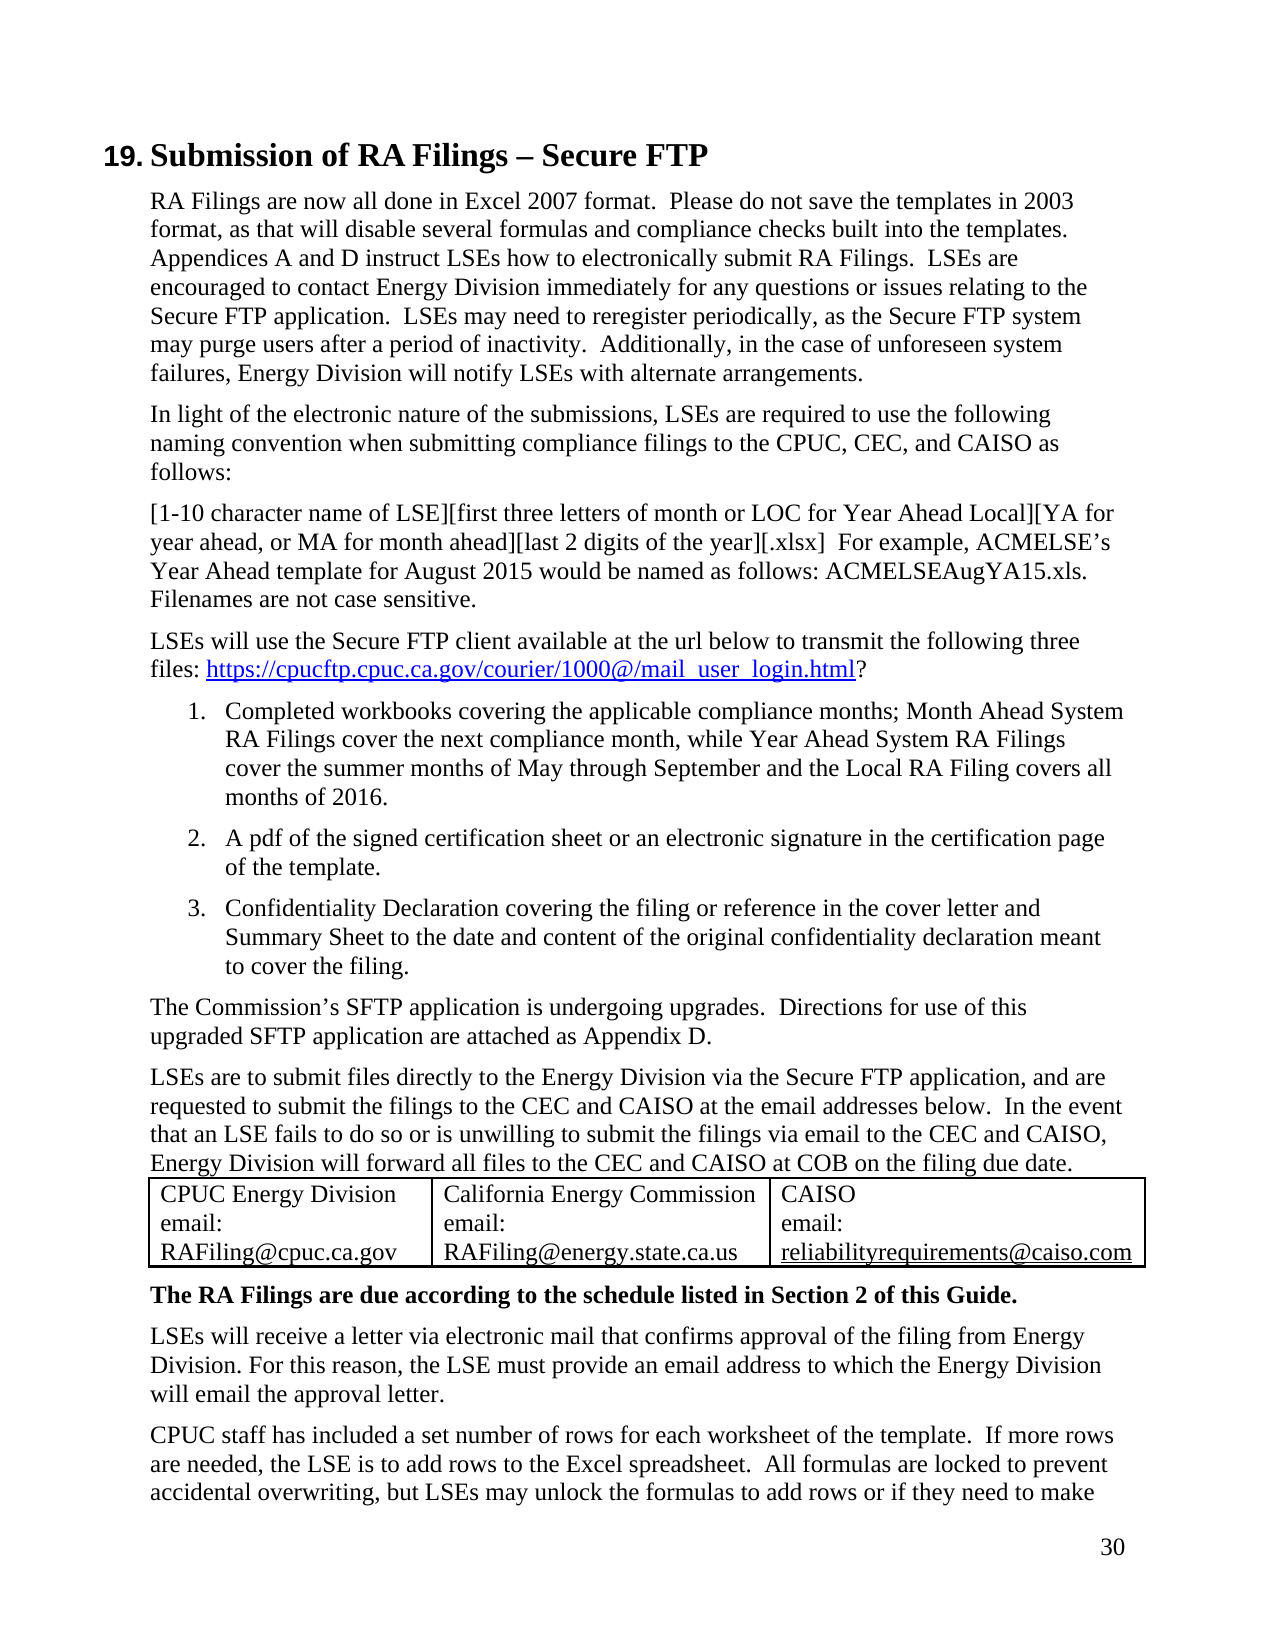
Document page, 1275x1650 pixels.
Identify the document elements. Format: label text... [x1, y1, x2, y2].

table_header CAISO email: reliabilityrequirements@caiso.com [771, 1179, 1144, 1265]
text LSEs will receive a letter via electronic mail that confirms approval of the filing from Energy Division. For this reason, the LSE must provide an email address to which the Energy Division will email the approval letter. [150, 1321, 1125, 1407]
text [1-10 character name of LSE][first three letters of month or LOC for Year Ahead Local][YA for year ahead, or MA for month ahead][last 2 digits of the year][.xlsx] For example, ACMELSE’s Year Ahead template for August 2015 would be named as follows: ACMELSEAugYA15.xls. Filenames are not case sensitive. [150, 498, 1125, 613]
text RA Filings are now all done in Excel 2007 format. Please do not save the templates in 2003 format, as that will disable several formulas and compliance checks built into the templates. Appendices A and D instruct LSEs how to electronically submit RA Filings. LSEs are encouraged to contact Energy Division immediately for any questions or issues relating to the Secure FTP application. LSEs may need to reregister periodically, as the Secure FTP system may purge users after a period of inactivity. Additionally, in the case of unforeseen system failures, Energy Division will notify LSEs with alternate arrangements. [150, 186, 1125, 387]
subtitle Submission of RA Filings – Secure FTP [103, 135, 1125, 173]
text The RA Filings are due according to the schedule listed in Section 2 of this Guide. [150, 1280, 1125, 1309]
table_header CPUC Energy Division email: RAFiling@cpuc.ca.gov [150, 1179, 431, 1265]
text LSEs will use the Secure FTP client available at the url below to transmit the following three files: https://cpucftp.cpuc.ca.gov/courier/1000@/mail_user_login.html? [150, 626, 1125, 683]
text LSEs are to submit files directly to the Energy Division via the Secure FTP application, and are requested to submit the filings to the CEC and CAISO at the email addresses below. In the event that an LSE fails to do so or is unwilling to submit the filings via email to the CEC and CAISO, Energy Division will forward all files to the CEC and CAISO at COB on the filing due date. [150, 1062, 1125, 1177]
list A pdf of the signed certification sheet or an electronic signature in the certification page of the template. [187, 823, 1125, 881]
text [150, 1420, 1125, 1506]
text The Commission’s SFTP application is undergoing upgrades. Directions for use of this upgraded SFTP application are attached as Appendix D. [150, 992, 1125, 1049]
text In light of the electronic nature of the submissions, LSEs are required to use the following naming convention when submitting compliance filings to the CPUC, CEC, and CAISO as follows: [150, 399, 1125, 486]
list Confidentiality Declaration covering the filing or reference in the cover letter and Summary Sheet to the date and content of the original confidentiality declaration meant to cover the filing. [187, 893, 1125, 979]
list Completed workbooks covering the applicable compliance months; Month Ahead System RA Filings cover the next compliance month, while Year Ahead System RA Filings cover the summer months of May through September and the Local RA Filing covers all months of 2016. [187, 696, 1125, 811]
table_header California Energy Commission email: RAFiling@energy.state.ca.us [433, 1179, 769, 1265]
